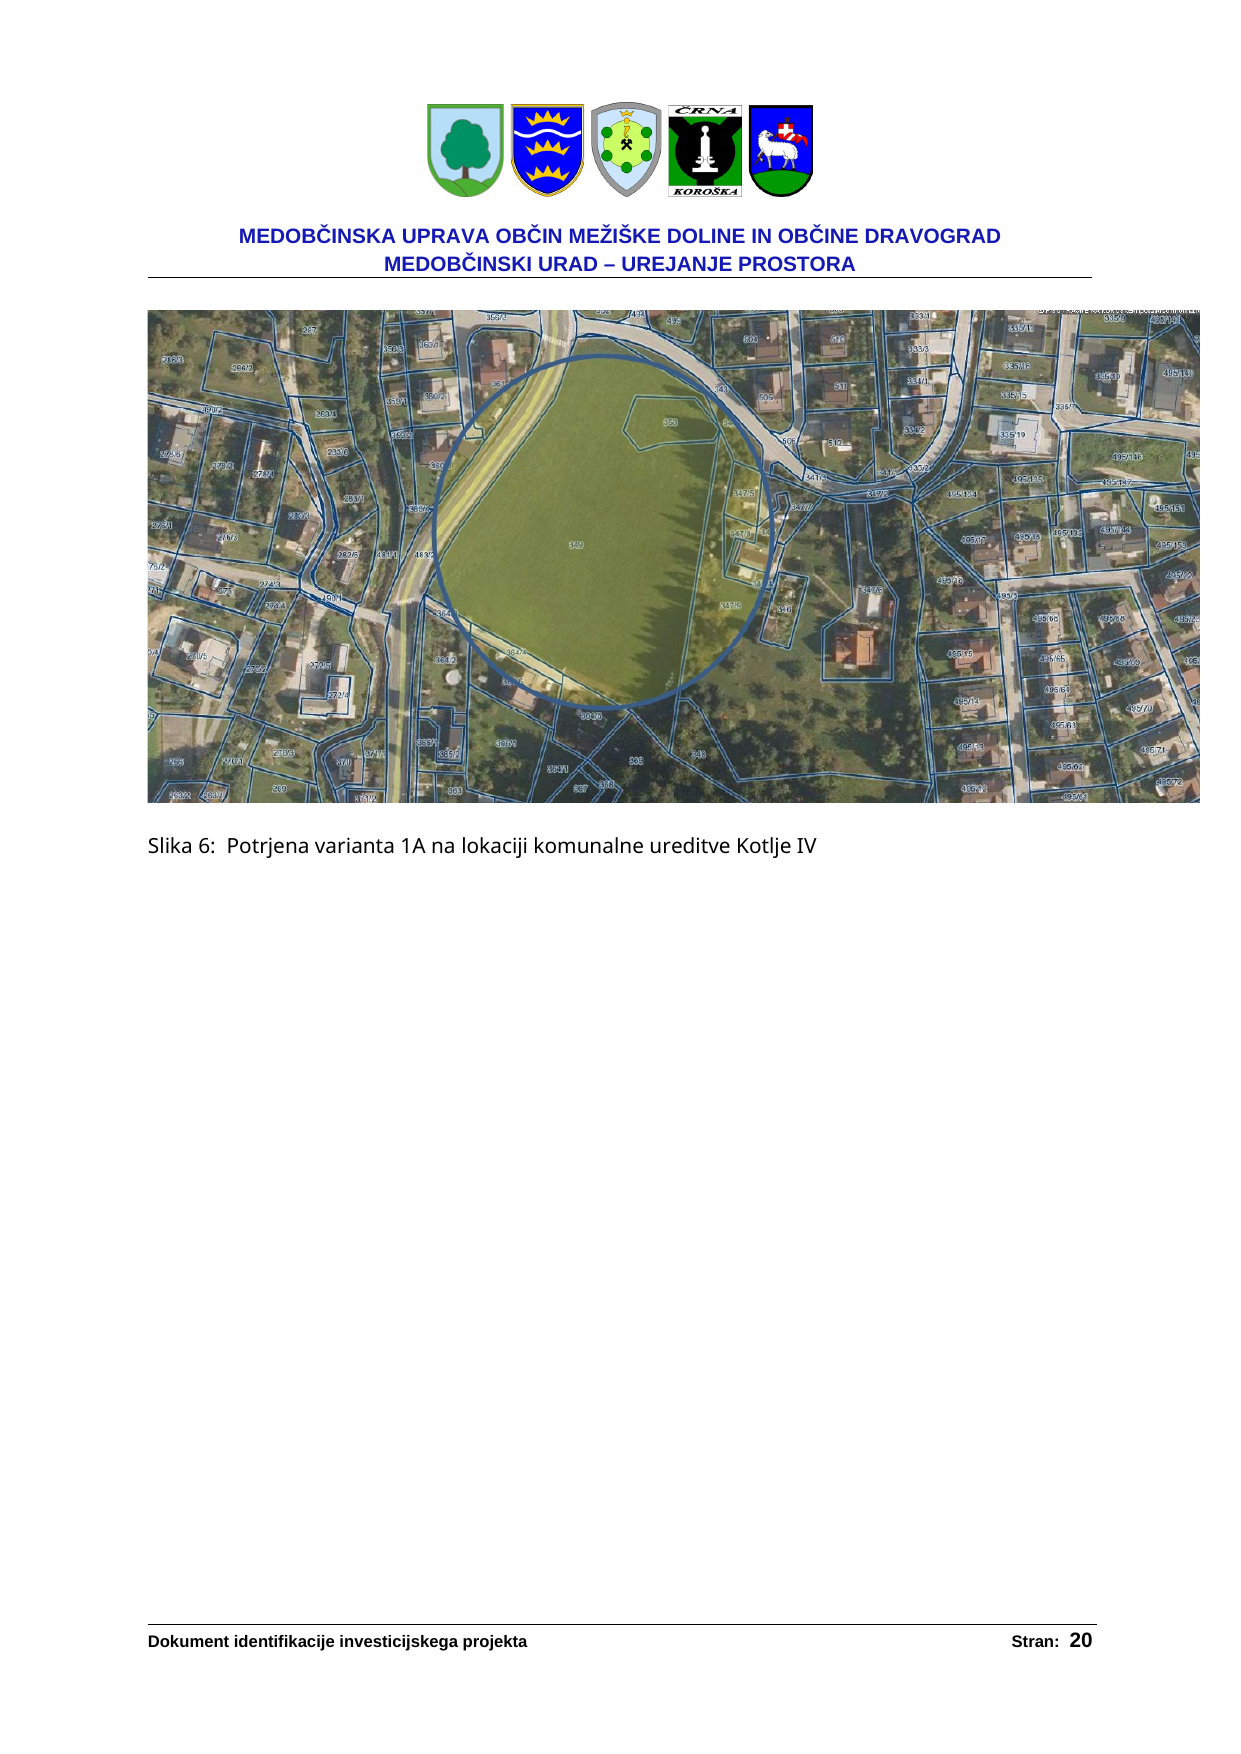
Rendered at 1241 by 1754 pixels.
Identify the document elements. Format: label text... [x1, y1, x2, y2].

picture [510, 104, 585, 197]
picture [748, 105, 813, 197]
picture [147, 310, 1200, 803]
text Slika 6: Potrjena varianta 1A na lokaciji komunalne ureditve Kotlje IV [148, 832, 1092, 860]
picture [668, 105, 742, 197]
picture [591, 102, 662, 197]
picture [427, 104, 504, 197]
